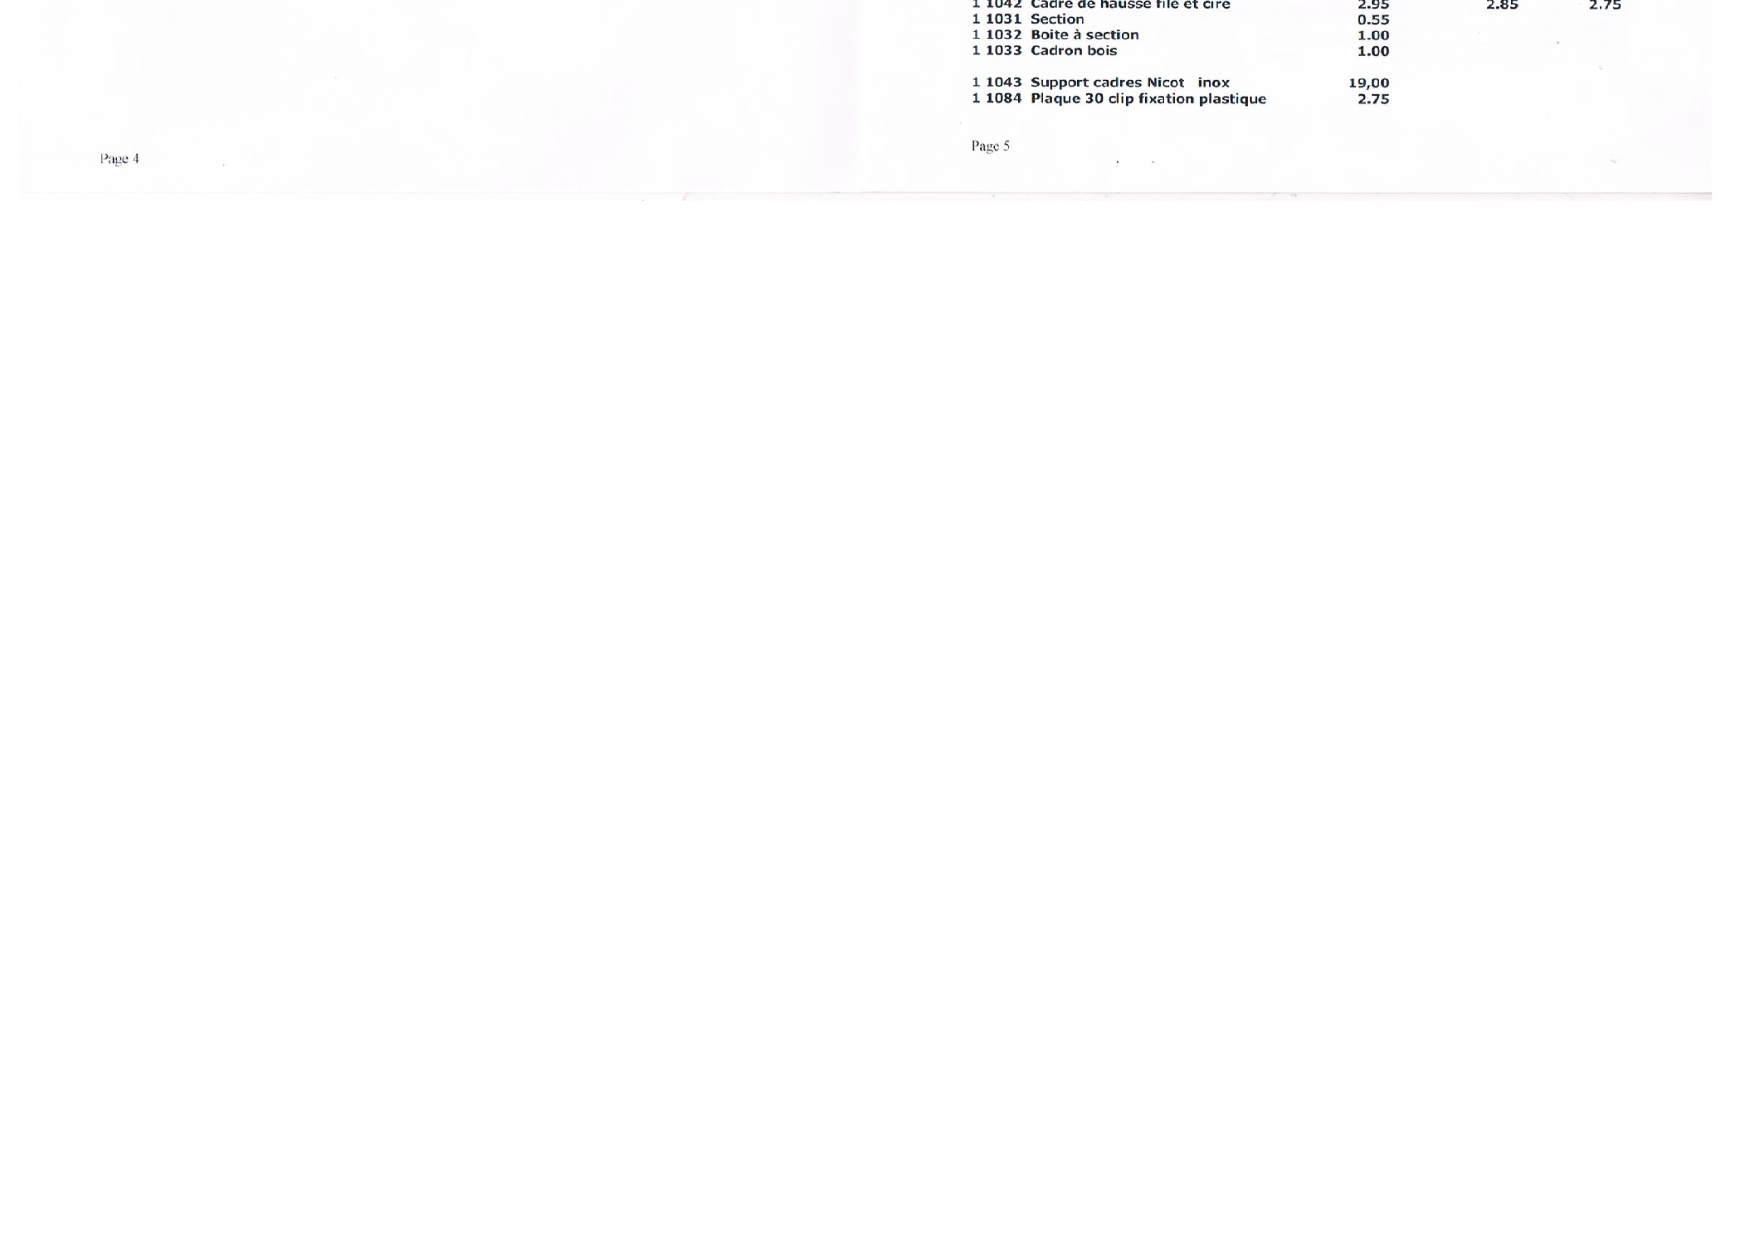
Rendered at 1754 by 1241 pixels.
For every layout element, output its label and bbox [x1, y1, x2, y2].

picture [4, 0, 1726, 219]
